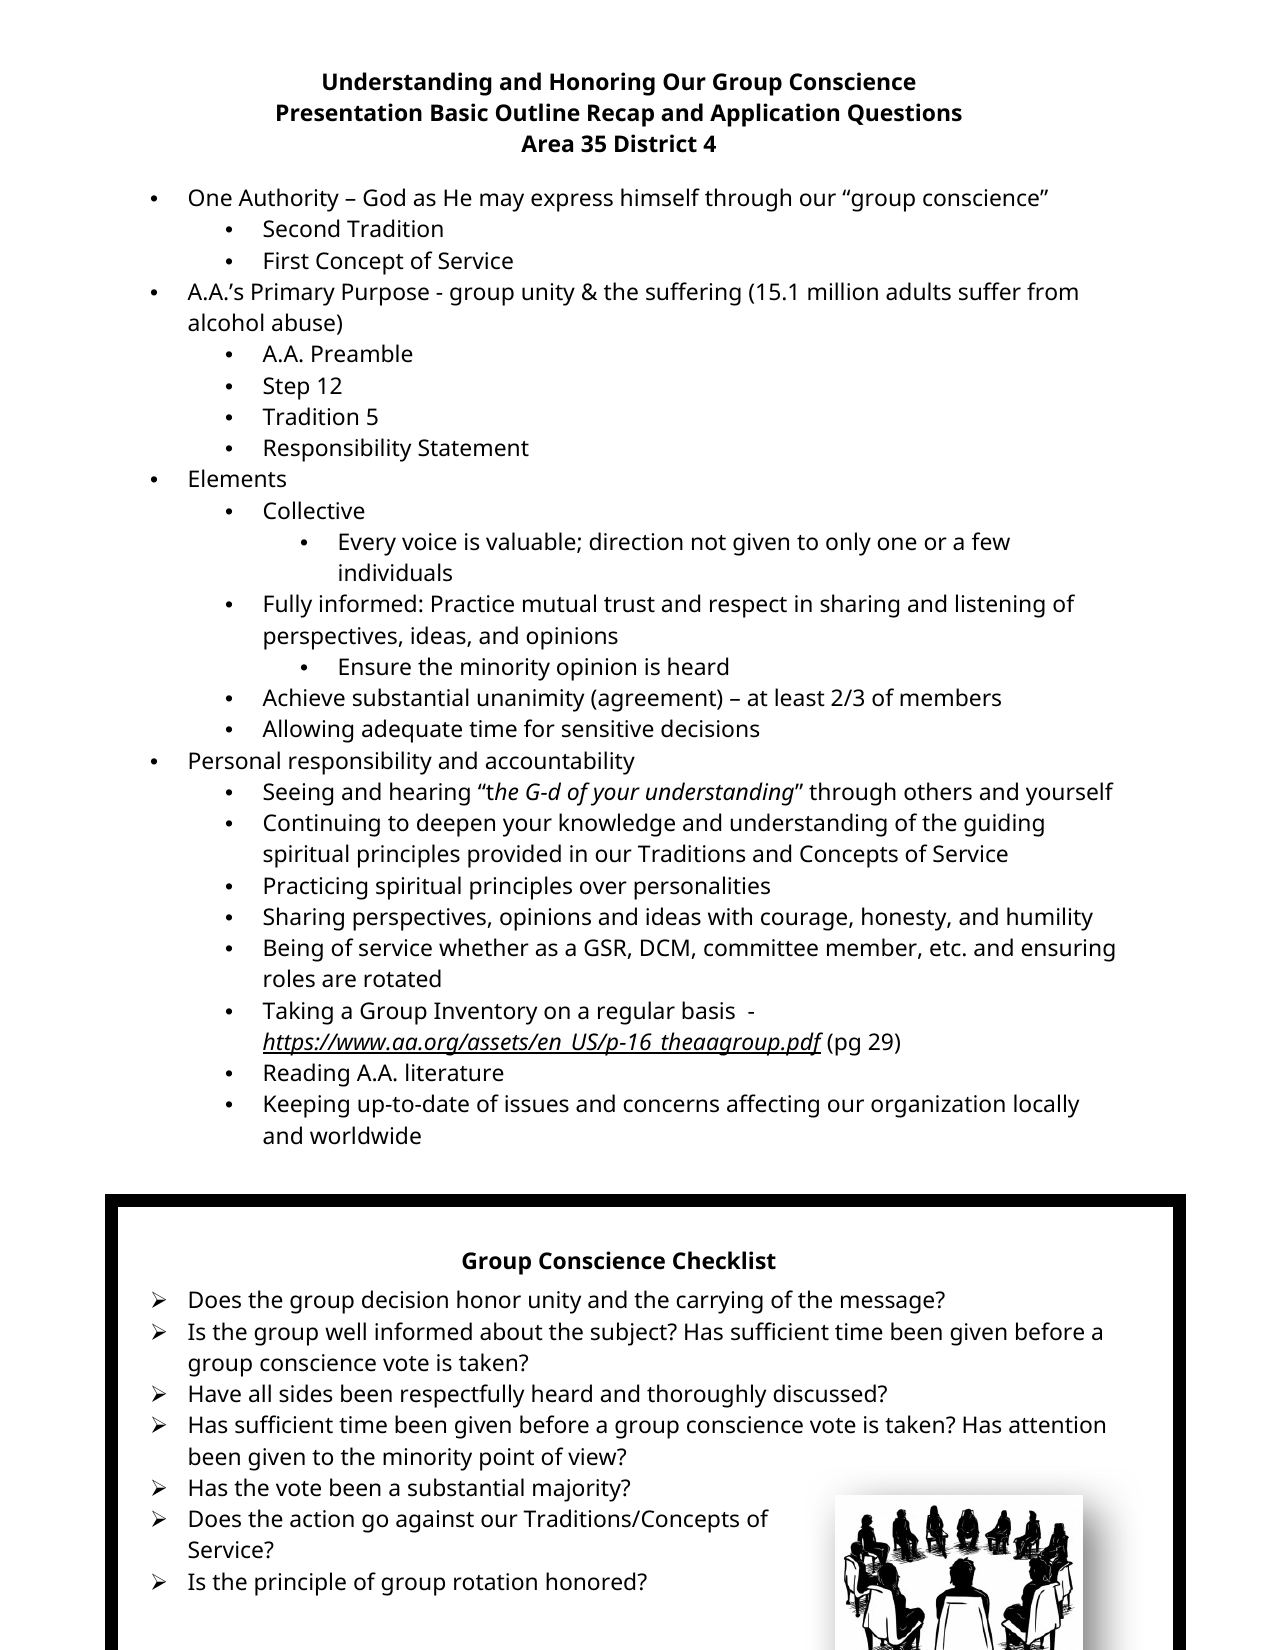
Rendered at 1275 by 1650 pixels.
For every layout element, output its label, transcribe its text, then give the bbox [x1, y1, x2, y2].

list Every voice is valuable; direction not given to only one or a few individuals [300, 526, 1125, 588]
list Collective [225, 494, 1125, 526]
list Does the group decision honor unity and the carrying of the message? [150, 1284, 1125, 1316]
text Area 35 District 4 [112, 128, 1125, 159]
list Does the action go against our Traditions/Concepts of Service? [150, 1503, 827, 1566]
list Sharing perspectives, opinions and ideas with courage, honesty, and humility [225, 901, 1125, 932]
list Achieve substantial unanimity (agreement) – at least 2/3 of members [225, 682, 1125, 713]
list Keeping up-to-date of issues and concerns affecting our organization locally and worldwide [225, 1088, 1125, 1151]
list Practicing spiritual principles over personalities [225, 869, 1125, 901]
list Second Tradition [225, 213, 1125, 244]
list Taking a Group Inventory on a regular basis - https://www.aa.org/assets/en_US/p-16_theaagroup.pdf (pg 29) [225, 994, 1125, 1057]
list Being of service whether as a GSR, DCM, committee member, etc. and ensuring roles are rotated [225, 932, 1125, 994]
list Personal responsibility and accountability [150, 744, 1125, 776]
list Has the vote been a substantial majority? [150, 1472, 1125, 1503]
list First Concept of Service [225, 244, 1125, 276]
list A.A.’s Primary Purpose - group unity & the suffering (15.1 million adults suffer from alcohol abuse) [150, 276, 1125, 338]
picture [835, 1495, 1083, 1650]
text Understanding and Honoring Our Group Conscience [112, 66, 1125, 97]
list Continuing to deepen your knowledge and understanding of the guiding spiritual principles provided in our Traditions and Concepts of Service [225, 807, 1125, 869]
list Elements [150, 463, 1125, 494]
list Ensure the minority opinion is heard [300, 651, 1125, 682]
text Presentation Basic Outline Recap and Application Questions [112, 97, 1125, 128]
list Has sufficient time been given before a group conscience vote is taken? Has attention been given to the minority point of view? [150, 1409, 1125, 1472]
list Step 12 [225, 369, 1125, 401]
list One Authority – God as He may express himself through our “group conscience” [150, 182, 1125, 213]
list Have all sides been respectfully heard and thoroughly discussed? [150, 1378, 1125, 1409]
text Group Conscience Checklist [112, 1244, 1125, 1276]
list Reading A.A. literature [225, 1057, 1125, 1088]
list Seeing and hearing “the G-d of your understanding” through others and yourself [225, 776, 1125, 807]
list Tradition 5 [225, 401, 1125, 432]
list Fully informed: Practice mutual trust and respect in sharing and listening of perspectives, ideas, and opinions [225, 588, 1125, 651]
list Responsibility Statement [225, 432, 1125, 463]
list A.A. Preamble [225, 338, 1125, 369]
list Is the group well informed about the subject? Has sufficient time been given before a group conscience vote is taken? [150, 1316, 1125, 1378]
list Allowing adequate time for sensitive decisions [225, 713, 1125, 744]
list Is the principle of group rotation honored? [150, 1566, 817, 1597]
